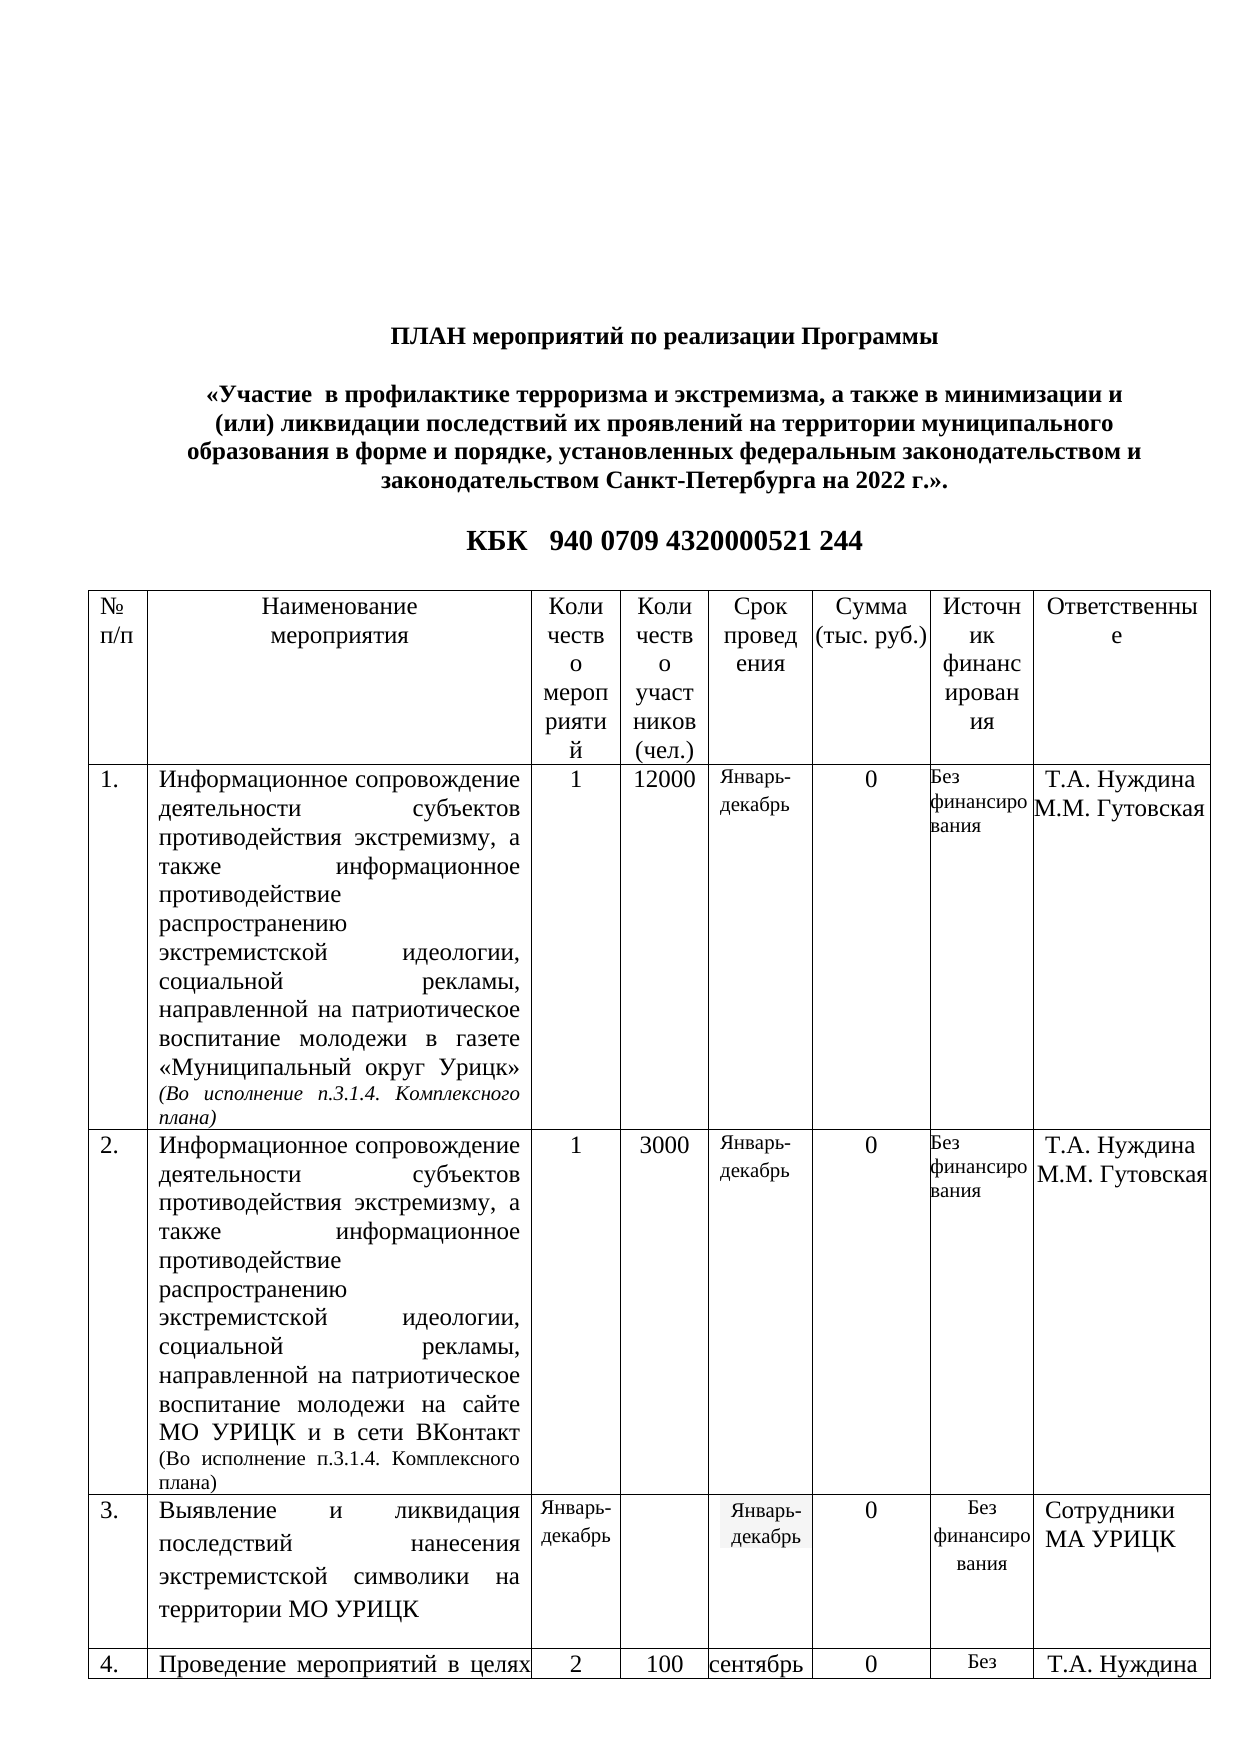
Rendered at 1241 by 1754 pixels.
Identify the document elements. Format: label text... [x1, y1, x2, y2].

table_cell 1 [532, 1130, 620, 1494]
table_cell Информационное сопровождение деятельности субъектов противодействия экстремизму, а также информационное противодействие распространению экстремистской идеологии, социальной рекламы, направленной на патриотическое воспитание молодежи в газете «Муниципальный округ Урицк» (Во исполнение п.3.1.4. Комплексного плана) [148, 765, 531, 1129]
table_cell 12000 [621, 765, 708, 1129]
table_cell 0 [813, 765, 930, 1129]
table_cell Выявление и ликвидация последствий нанесения экстремистской символики на территории МО УРИЦК [148, 1495, 531, 1648]
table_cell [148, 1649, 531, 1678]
table_cell 0 [813, 1130, 930, 1494]
table_cell 2. [89, 1130, 147, 1494]
table_cell Т.А. Нуждина М.М. Гутовская [1034, 765, 1210, 1129]
table_cell Январь-декабрь [709, 1495, 812, 1648]
table_cell 1. [89, 765, 147, 1129]
table_cell Январь-декабрь [709, 1130, 812, 1494]
table_cell 0 [813, 1649, 930, 1678]
table_cell Январь-декабрь [709, 765, 812, 1129]
table_cell Без финансирования [931, 1130, 1033, 1494]
table_cell 100 [621, 1649, 708, 1678]
text законодательством Санкт-Петербурга на 2022 г.». [177, 465, 1152, 494]
table_cell Т.А. Нуждина М.М. Гутовская [1034, 1130, 1210, 1494]
table_cell Без финансирования [931, 1495, 1033, 1648]
table_header Срок проведения [709, 591, 812, 763]
table_header Количество участников (чел.) [621, 591, 708, 763]
table_cell Без финансирования [931, 765, 1033, 1129]
table_cell 2 [532, 1649, 620, 1678]
table_cell 0 [813, 1495, 930, 1648]
table_header Наименование мероприятия [148, 591, 531, 763]
table_header Сумма (тыс. руб.) [813, 591, 930, 763]
table_cell Т.А. Нуждина [1034, 1649, 1210, 1678]
table_cell Информационное сопровождение деятельности субъектов противодействия экстремизму, а также информационное противодействие распространению экстремистской идеологии, социальной рекламы, направленной на патриотическое воспитание молодежи на сайте МО УРИЦК и в сети ВКонтакт (Во исполнение п.3.1.4. Комплексного плана) [148, 1130, 531, 1494]
text «Участие в профилактике терроризма и экстремизма, а также в минимизации и (или) ликвидации последствий их проявлений на территории муниципального образования в форме и порядке, установленных федеральным законодательством и [177, 379, 1152, 465]
table_cell 1 [532, 765, 620, 1129]
text КБК 940 0709 4320000521 244 [177, 523, 1152, 556]
table_cell [621, 1495, 708, 1648]
table_header Источник финансирования [931, 591, 1033, 763]
table_cell 3000 [621, 1130, 708, 1494]
table_cell 3. [89, 1495, 147, 1648]
table_cell Без финансирования [931, 1649, 1033, 1678]
table_cell 4. [89, 1649, 147, 1678]
table_header Количество мероприятий [532, 591, 620, 763]
table_cell Январь-декабрь [532, 1495, 620, 1648]
table_cell сентябрь [709, 1649, 812, 1678]
table_header № п/п [89, 591, 147, 763]
table_cell Сотрудники МА УРИЦК [1034, 1495, 1210, 1648]
text ПЛАН мероприятий по реализации Программы [177, 321, 1152, 350]
table_header Ответственные [1034, 591, 1210, 763]
